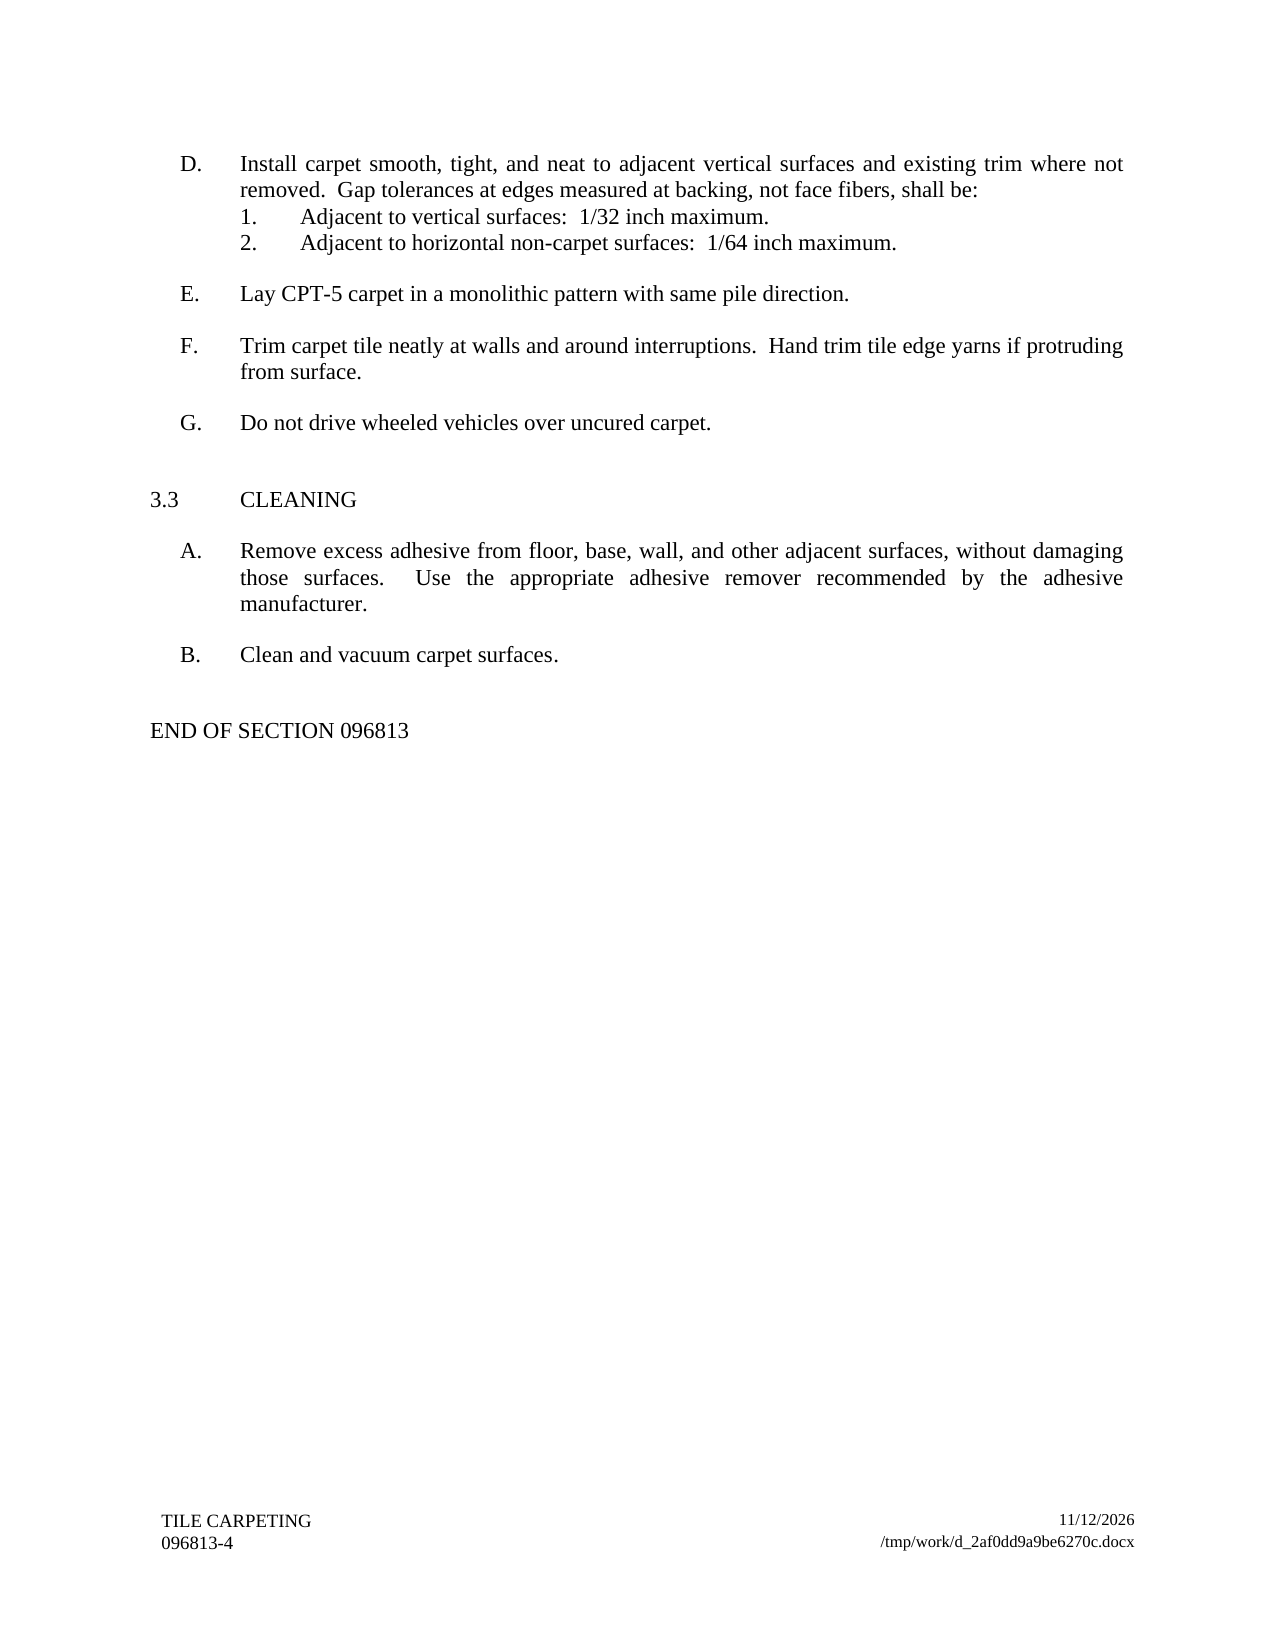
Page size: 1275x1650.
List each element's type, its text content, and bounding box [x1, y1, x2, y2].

text Adjacent to horizontal non-carpet surfaces: 1/64 inch maximum. [240, 229, 1125, 255]
text END OF SECTION 096813 [150, 718, 1125, 744]
text Lay CPT-5 carpet in a monolithic pattern with same pile direction. [180, 280, 1125, 307]
text Adjacent to vertical surfaces: 1/32 inch maximum. [240, 203, 1125, 229]
text CLEANING [150, 486, 1125, 512]
text Clean and vacuum carpet surfaces. [180, 641, 1125, 668]
text Trim carpet tile neatly at walls and around interruptions. Hand trim tile edge yarns if protruding from surface. [180, 332, 1125, 384]
text Do not drive wheeled vehicles over uncured carpet. [180, 409, 1125, 436]
text Remove excess adhesive from floor, base, wall, and other adjacent surfaces, without damaging those surfaces. Use the appropriate adhesive remover recommended by the adhesive manufacturer. [180, 537, 1125, 616]
text Install carpet smooth, tight, and neat to adjacent vertical surfaces and existing trim where not removed. Gap tolerances at edges measured at backing, not face fibers, shall be: [180, 150, 1125, 203]
